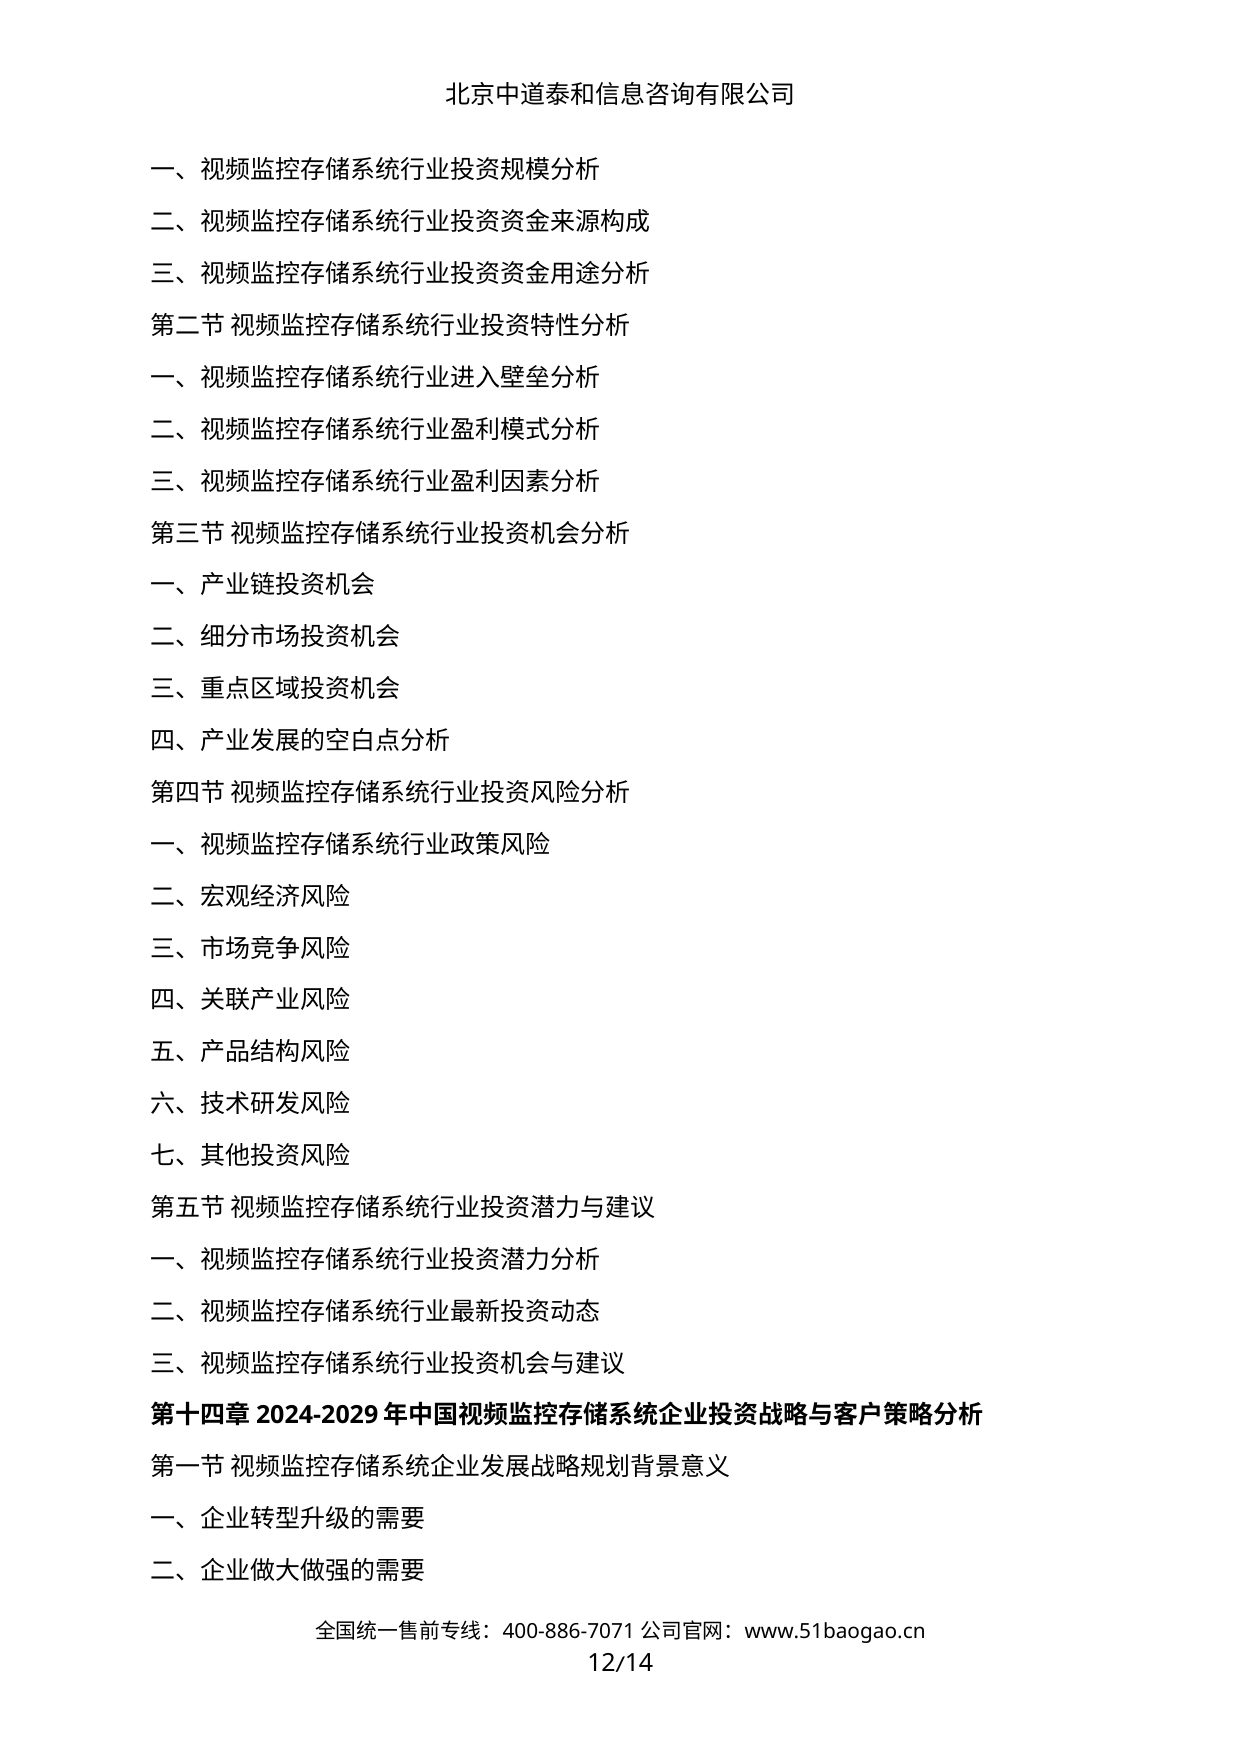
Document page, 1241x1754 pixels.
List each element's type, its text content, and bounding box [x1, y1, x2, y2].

text 一、视频监控存储系统行业政策风险 [150, 824, 1090, 861]
text 一、视频监控存储系统行业投资潜力分析 [150, 1239, 1090, 1276]
text 二、视频监控存储系统行业投资资金来源构成 [150, 202, 1090, 238]
text 第二节 视频监控存储系统行业投资特性分析 [150, 306, 1090, 342]
text 四、产业发展的空白点分析 [150, 721, 1090, 757]
text 二、宏观经济风险 [150, 876, 1090, 912]
text 三、视频监控存储系统行业投资资金用途分析 [150, 254, 1090, 290]
text 第四节 视频监控存储系统行业投资风险分析 [150, 772, 1090, 809]
text 第五节 视频监控存储系统行业投资潜力与建议 [150, 1187, 1090, 1224]
text 一、产业链投资机会 [150, 565, 1090, 601]
text 二、视频监控存储系统行业盈利模式分析 [150, 409, 1090, 446]
text 三、市场竞争风险 [150, 928, 1090, 964]
text 第一节 视频监控存储系统企业发展战略规划背景意义 [150, 1447, 1090, 1483]
text 一、企业转型升级的需要 [150, 1499, 1090, 1535]
text 七、其他投资风险 [150, 1136, 1090, 1172]
text 一、视频监控存储系统行业进入壁垒分析 [150, 357, 1090, 394]
text 五、产品结构风险 [150, 1032, 1090, 1068]
text 一、视频监控存储系统行业投资规模分析 [150, 150, 1090, 186]
text 三、重点区域投资机会 [150, 669, 1090, 705]
text 第十四章 2024-2029年中国视频监控存储系统企业投资战略与客户策略分析 [150, 1395, 1090, 1431]
text 六、技术研发风险 [150, 1084, 1090, 1120]
text 二、企业做大做强的需要 [150, 1551, 1090, 1587]
text 二、细分市场投资机会 [150, 617, 1090, 653]
text 四、关联产业风险 [150, 980, 1090, 1016]
text 三、视频监控存储系统行业投资机会与建议 [150, 1343, 1090, 1379]
text 二、视频监控存储系统行业最新投资动态 [150, 1291, 1090, 1327]
text 第三节 视频监控存储系统行业投资机会分析 [150, 513, 1090, 549]
text 三、视频监控存储系统行业盈利因素分析 [150, 461, 1090, 497]
